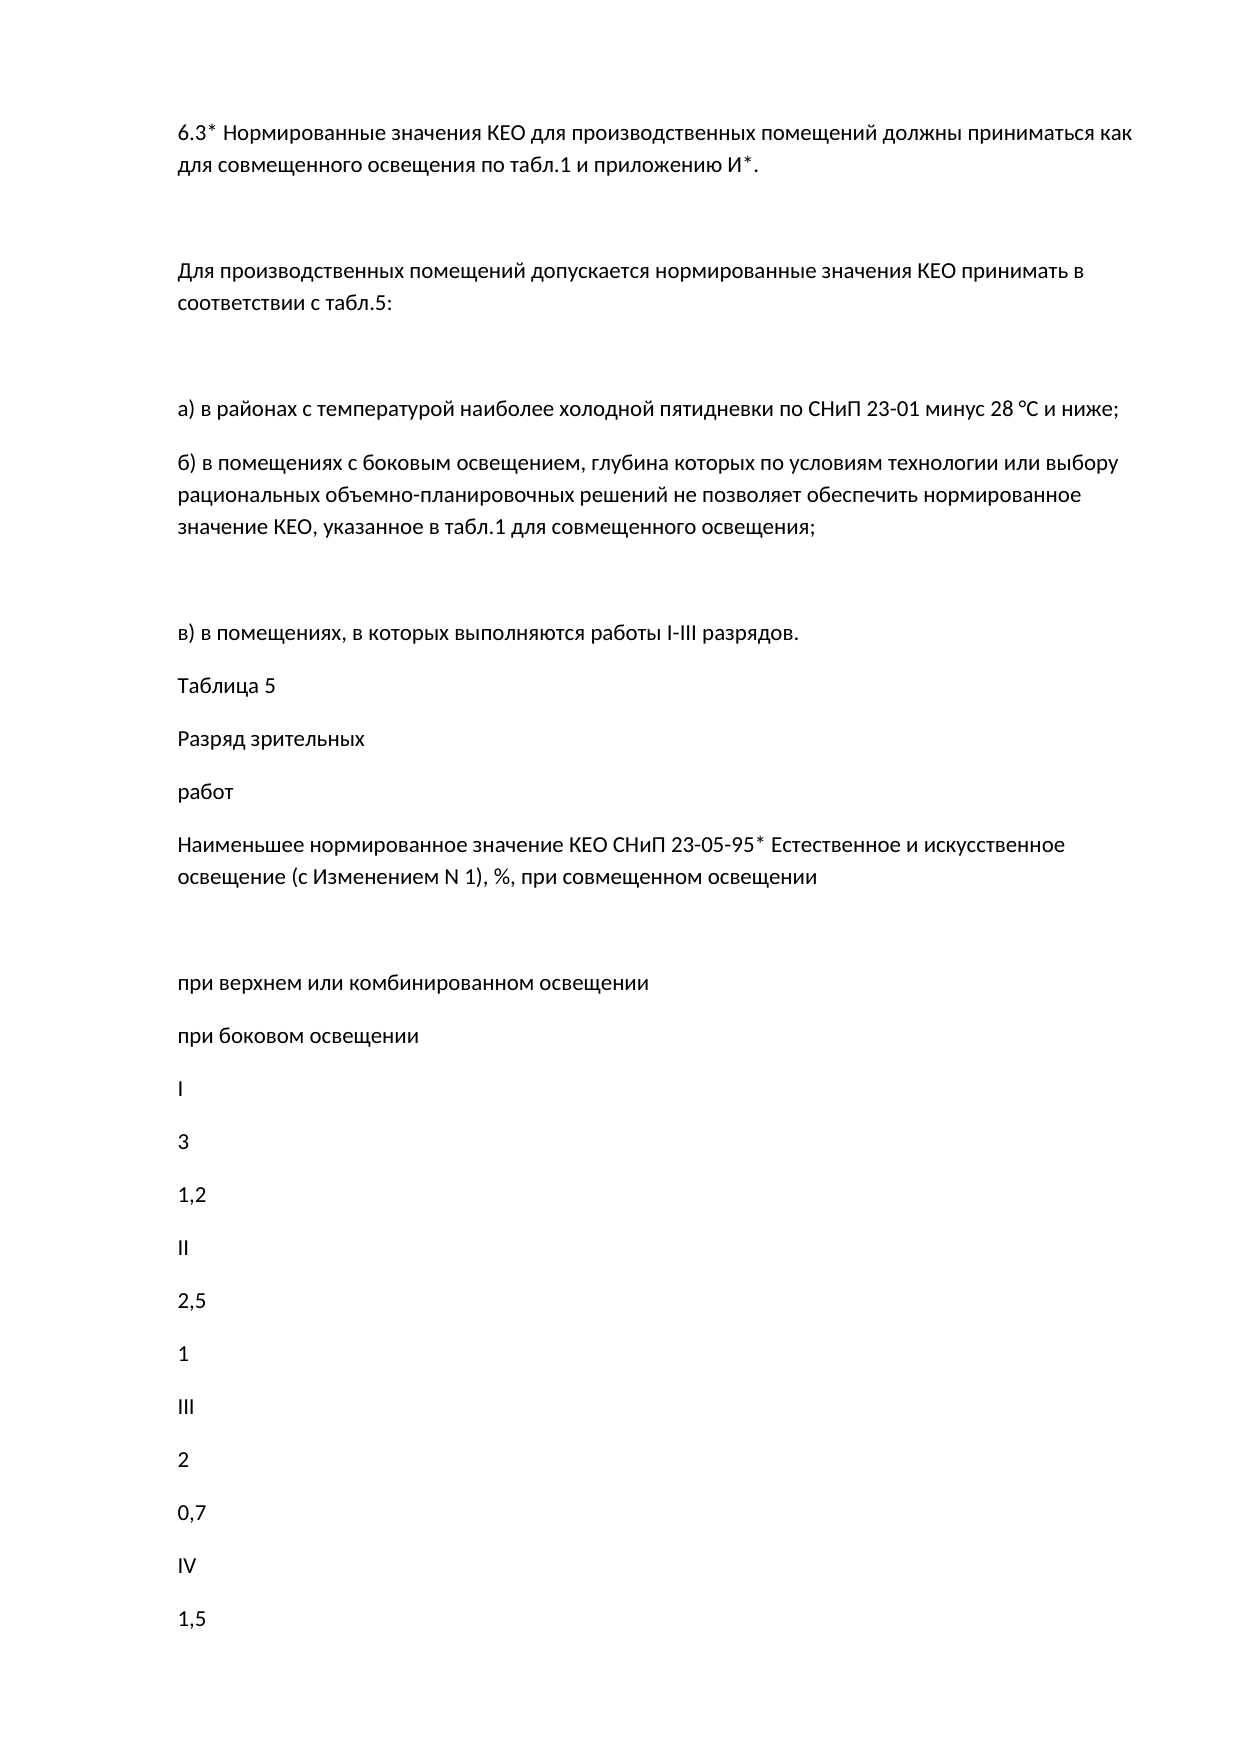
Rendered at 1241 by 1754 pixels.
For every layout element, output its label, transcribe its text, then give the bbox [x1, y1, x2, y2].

text при верхнем или комбинированном освещении [177, 968, 1152, 996]
text а) в районах с температурой наиболее холодной пятидневки по СНиП 23-01 минус 28 °С и ниже; [177, 394, 1152, 423]
text I [177, 1074, 1152, 1102]
text б) в помещениях с боковым освещением, глубина которых по условиям технологии или выбору рациональных объемно-планировочных решений не позволяет обеспечить нормированное значение КЕО, указанное в табл.1 для совмещенного освещения; [177, 448, 1152, 540]
text при боковом освещении [177, 1021, 1152, 1049]
text Таблица 5 [177, 671, 1152, 699]
text III [177, 1392, 1152, 1421]
text IV [177, 1552, 1152, 1579]
text 1,2 [177, 1180, 1152, 1208]
text Разряд зрительных [177, 724, 1152, 752]
text 2,5 [177, 1286, 1152, 1314]
text Для производственных помещений допускается нормированные значения КЕО принимать в соответствии с табл.5: [177, 256, 1152, 317]
text 1,5 [177, 1604, 1152, 1633]
text 0,7 [177, 1498, 1152, 1527]
text Наименьшее нормированное значение КЕО СНиП 23-05-95* Естественное и искусственное освещение (с Изменением N 1), %, при совмещенном освещении [177, 830, 1152, 890]
text 1 [177, 1339, 1152, 1367]
text 3 [177, 1127, 1152, 1155]
text 6.3* Нормированные значения КЕО для производственных помещений должны приниматься как для совмещенного освещения по табл.1 и приложению И*. [177, 118, 1152, 178]
text II [177, 1233, 1152, 1261]
text в) в помещениях, в которых выполняются работы I-III разрядов. [177, 618, 1152, 646]
text 2 [177, 1446, 1152, 1473]
text работ [177, 777, 1152, 805]
